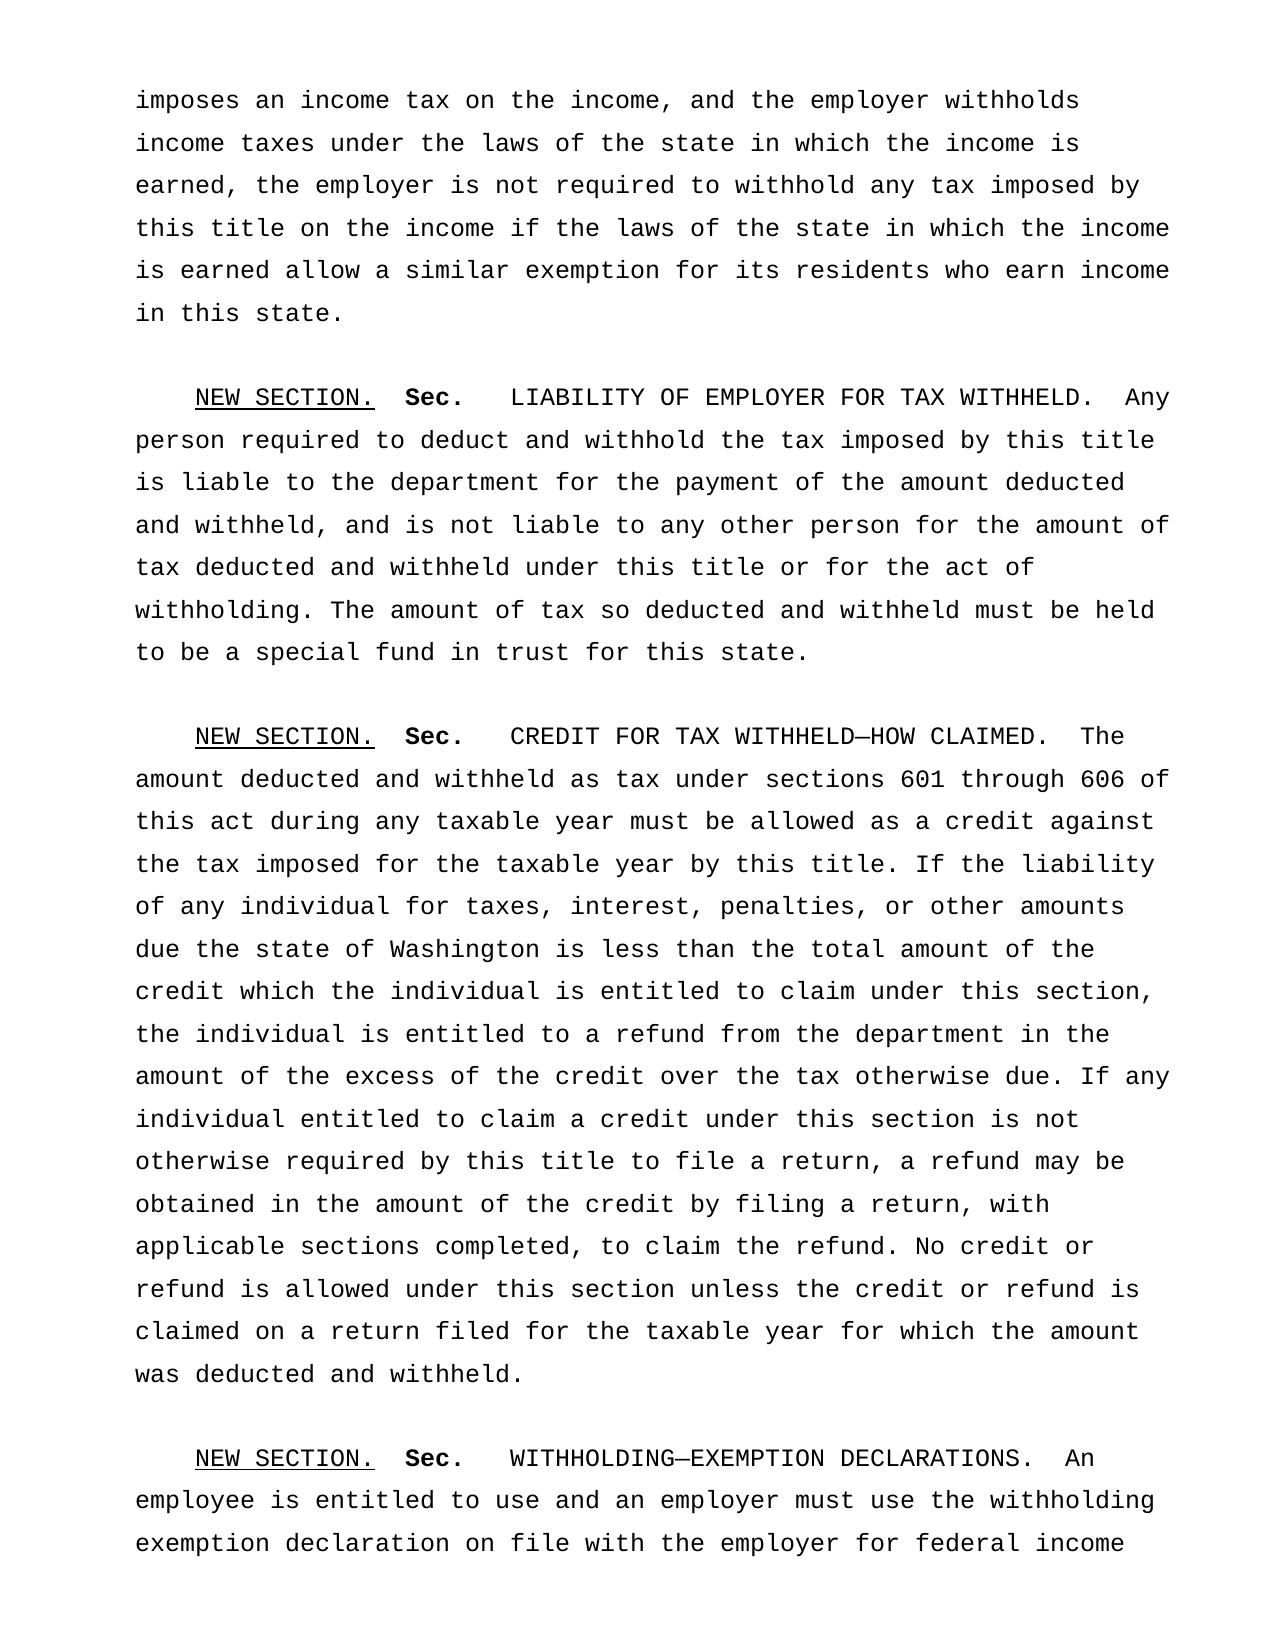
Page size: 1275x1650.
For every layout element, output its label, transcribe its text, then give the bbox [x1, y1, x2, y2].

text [135, 1432, 1170, 1560]
text NEW SECTION. Sec. CREDIT FOR TAX WITHHELD—HOW CLAIMED. The amount deducted and withheld as tax under sections 601 through 606 of this act during any taxable year must be allowed as a credit against the tax imposed for the taxable year by this title. If the liability of any individual for taxes, interest, penalties, or other amounts due the state of Washington is less than the total amount of the credit which the individual is entitled to claim under this section, the individual is entitled to a refund from the department in the amount of the excess of the credit over the tax otherwise due. If any individual entitled to claim a credit under this section is not otherwise required by this title to file a return, a refund may be obtained in the amount of the credit by filing a return, with applicable sections completed, to claim the refund. No credit or refund is allowed under this section unless the credit or refund is claimed on a return filed for the taxable year for which the amount was deducted and withheld. [135, 711, 1170, 1391]
text NEW SECTION. Sec. LIABILITY OF EMPLOYER FOR TAX WITHHELD. Any person required to deduct and withhold the tax imposed by this title is liable to the department for the payment of the amount deducted and withheld, and is not liable to any other person for the amount of tax deducted and withheld under this title or for the act of withholding. The amount of tax so deducted and withheld must be held to be a special fund in trust for this state. [135, 372, 1170, 669]
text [135, 75, 1170, 330]
